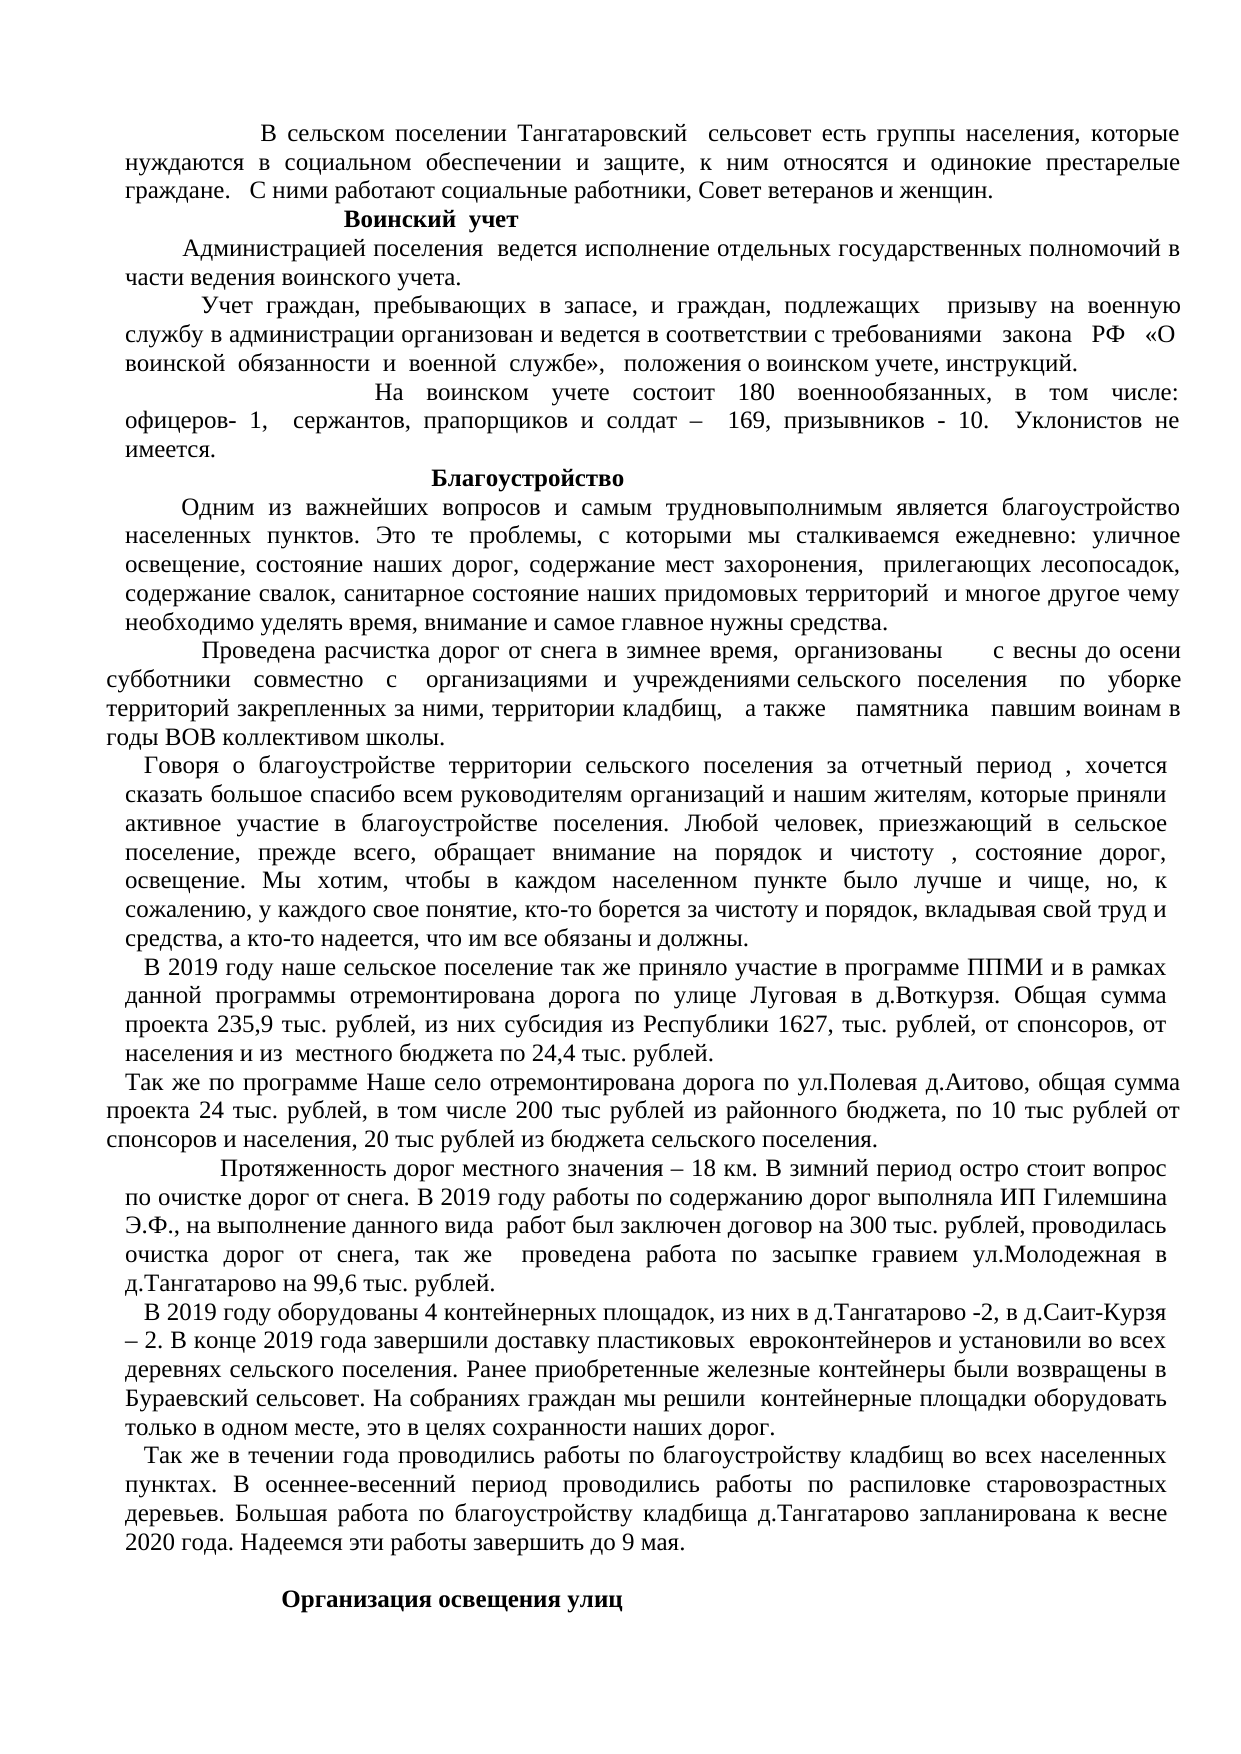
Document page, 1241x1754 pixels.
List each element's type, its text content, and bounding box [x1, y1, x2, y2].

text Воинский учет [125, 204, 1181, 233]
text Проведена расчистка дорог от снега в зимнее время, организованы с весны до осени субботники совместно с организациями и учреждениями сельского поселения по уборке территорий закрепленных за ними, территории кладбищ, а также памятника павшим воинам в годы ВОВ коллективом школы. [106, 636, 1181, 751]
text Так же по программе Наше село отремонтирована дорога по ул.Полевая д.Аитово, общая сумма проекта 24 тыс. рублей, в том числе 200 тыс рублей из районного бюджета, по 10 тыс рублей от спонсоров и населения, 20 тыс рублей из бюджета сельского поселения. [106, 1067, 1181, 1153]
text Учет граждан, пребывающих в запасе, и граждан, подлежащих призыву на военную службу в администрации организован и ведется в соответствии с требованиями закона РФ «О воинской обязанности и военной службе», положения о воинском учете, инструкций. [125, 291, 1181, 377]
text Благоустройство [125, 463, 1181, 492]
text Протяженность дорог местного значения – 18 км. В зимний период остро стоит вопрос по очистке дорог от снега. В 2019 году работы по содержанию дорог выполняла ИП Гилемшина Э.Ф., на выполнение данного вида работ был заключен договор на 300 тыс. рублей, проводилась очистка дорог от снега, так же проведена работа по засыпке гравием ул.Молодежная в д.Тангатарово на 99,6 тыс. рублей. [125, 1153, 1168, 1297]
text В 2019 году наше сельское поселение так же приняло участие в программе ППМИ и в рамках данной программы отремонтирована дорога по улице Луговая в д.Воткурзя. Общая сумма проекта 235,9 тыс. рублей, из них субсидия из Республики 1627, тыс. рублей, от спонсоров, от населения и из местного бюджета по 24,4 тыс. рублей. [125, 952, 1168, 1067]
text Говоря о благоустройстве территории сельского поселения за отчетный период , хочется сказать большое спасибо всем руководителям организаций и нашим жителям, которые приняли активное участие в благоустройстве поселения. Любой человек, приезжающий в сельское поселение, прежде всего, обращает внимание на порядок и чистоту , состояние дорог, освещение. Мы хотим, чтобы в каждом населенном пункте было лучше и чище, но, к сожалению, у каждого свое понятие, кто-то борется за чистоту и порядок, вкладывая свой труд и средства, а кто-то надеется, что им все обязаны и должны. [125, 751, 1168, 952]
text В 2019 году оборудованы 4 контейнерных площадок, из них в д.Тангатарово -2, в д.Саит-Курзя – 2. В конце 2019 года завершили доставку пластиковых евроконтейнеров и установили во всех деревнях сельского поселения. Ранее приобретенные железные контейнеры были возвращены в Бураевский сельсовет. На собраниях граждан мы решили контейнерные площадки оборудовать только в одном месте, это в целях сохранности наших дорог. [125, 1297, 1168, 1441]
text Организация освещения улиц [125, 1584, 1181, 1613]
text На воинском учете состоит 180 военнообязанных, в том числе: офицеров- 1, сержантов, прапорщиков и солдат – 169, призывников - 10. Уклонистов не имеется. [125, 377, 1181, 463]
text Администрацией поселения ведется исполнение отдельных государственных полномочий в части ведения воинского учета. [125, 233, 1181, 291]
text В сельском поселении Тангатаровский сельсовет есть группы населения, которые нуждаются в социальном обеспечении и защите, к ним относятся и одинокие престарелые граждане. С ними работают социальные работники, Совет ветеранов и женщин. [125, 118, 1181, 204]
text Так же в течении года проводились работы по благоустройству кладбищ во всех населенных пунктах. В осеннее-весенний период проводились работы по распиловке старовозрастных деревьев. Большая работа по благоустройству кладбища д.Тангатарово запланирована к весне 2020 года. Надеемся эти работы завершить до 9 мая. [125, 1441, 1168, 1556]
text Одним из важнейших вопросов и самым трудновыполнимым является благоустройство населенных пунктов. Это те проблемы, с которыми мы сталкиваемся ежедневно: уличное освещение, состояние наших дорог, содержание мест захоронения, прилегающих лесопосадок, содержание свалок, санитарное состояние наших придомовых территорий и многое другое чему необходимо уделять время, внимание и самое главное нужны средства. [125, 492, 1181, 636]
